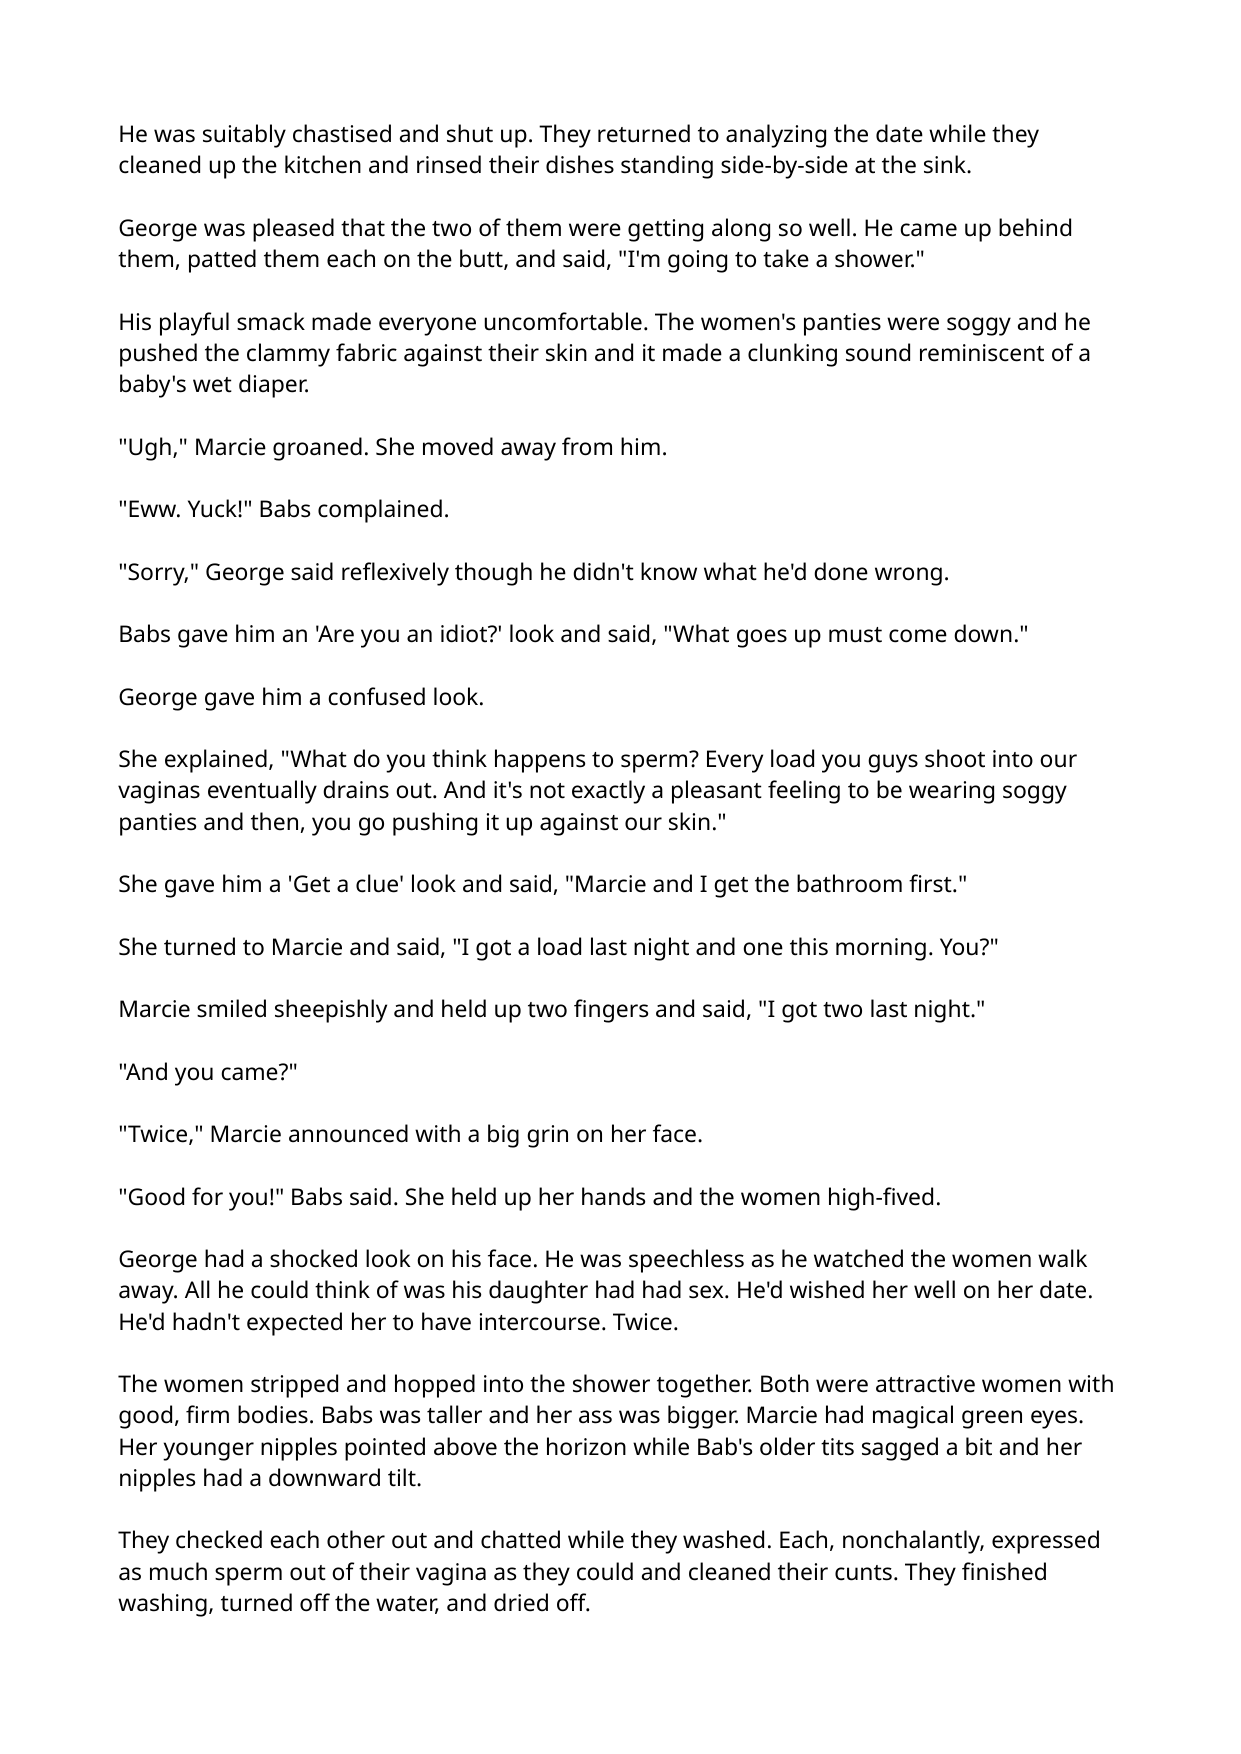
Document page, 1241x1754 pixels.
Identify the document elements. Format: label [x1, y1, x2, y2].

text [118, 118, 1122, 1618]
